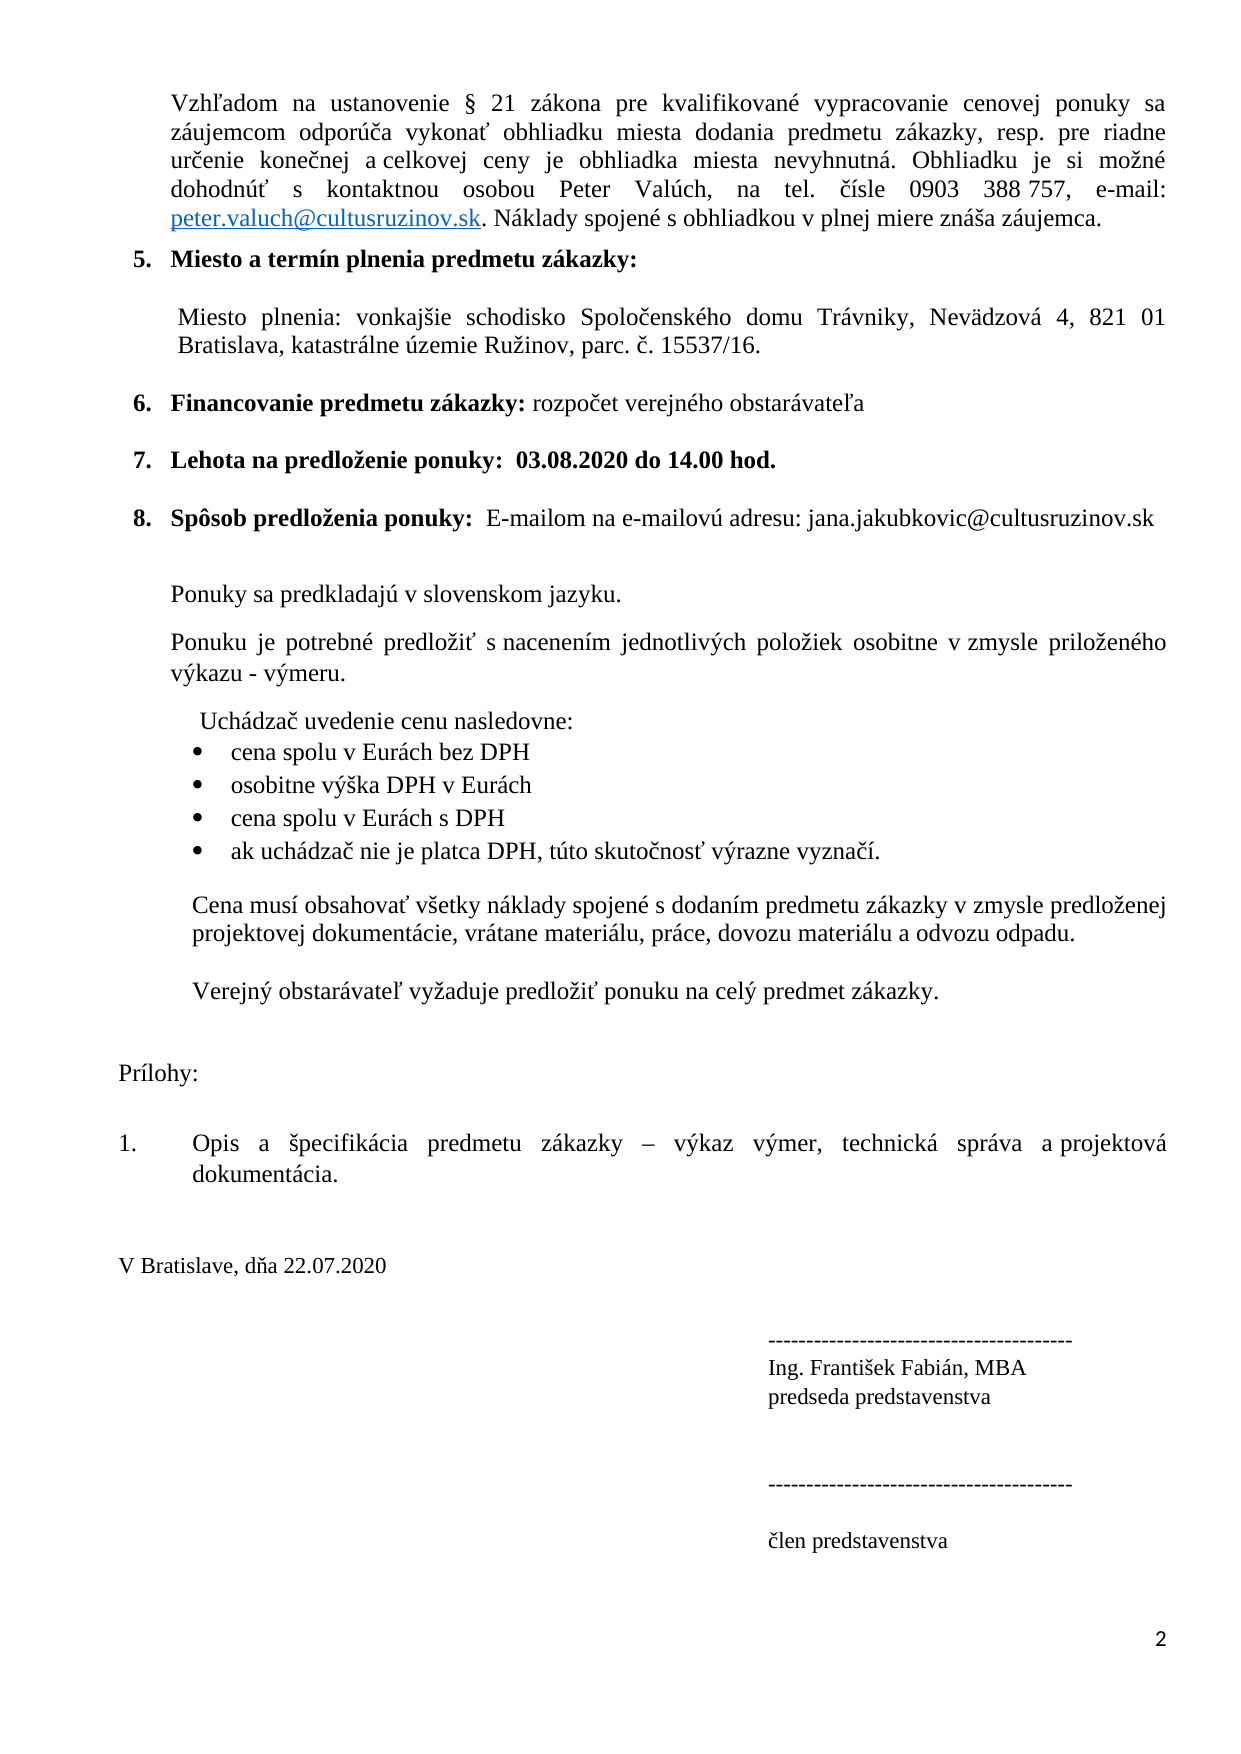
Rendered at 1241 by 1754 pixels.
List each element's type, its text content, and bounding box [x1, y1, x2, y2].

list Spôsob predloženia ponuky: E-mailom na e-mailovú adresu: jana.jakubkovic@cultusruzinov.sk [133, 503, 1167, 532]
list Vzhľadom na ustanovenie § 21 zákona pre kvalifikované vypracovanie cenovej ponuky sa záujemcom odporúča vykonať obhliadku miesta dodania predmetu zákazky, resp. pre riadne určenie konečnej a celkovej ceny je obhliadka miesta nevyhnutná. Obhliadku je si možné dohodnúť s kontaktnou osobou Peter Valúch, na tel. čísle 0903 388 757, e-mail: peter.valuch@cultusruzinov.sk. Náklady spojené s obhliadkou v plnej miere znáša záujemca. [170, 88, 1167, 232]
text Prílohy: [118, 1058, 1167, 1087]
list cena spolu v Eurách s DPH [193, 803, 1167, 832]
text Ponuku je potrebné predložiť s nacenením jednotlivých položiek osobitne v zmysle priloženého výkazu - výmeru. [170, 627, 1167, 687]
text Cena musí obsahovať všetky náklady spojené s dodaním predmetu zákazky v zmysle predloženej projektovej dokumentácie, vrátane materiálu, práce, dovozu materiálu a odvozu odpadu. [192, 890, 1167, 947]
text ---------------------------------------- [118, 1326, 1167, 1352]
list cena spolu v Eurách bez DPH [193, 737, 1167, 766]
list Miesto a termín plnenia predmetu zákazky: [133, 244, 1167, 273]
list ak uchádzač nie je platca DPH, túto skutočnosť výrazne vyznačí. [193, 836, 1167, 865]
text predseda predstavenstva [118, 1383, 1167, 1409]
text člen predstavenstva [118, 1527, 1167, 1553]
list osobitne výška DPH v Eurách [193, 770, 1167, 799]
text Verejný obstarávateľ vyžaduje predložiť ponuku na celý predmet zákazky. [118, 976, 1167, 1005]
text Ponuky sa predkladajú v slovenskom jazyku. [118, 579, 1167, 608]
list Uchádzač uvedenie cenu nasledovne: [193, 706, 1167, 734]
text Ing. František Fabián, MBA [118, 1354, 1167, 1381]
list Opis a špecifikácia predmetu zákazky – výkaz výmer, technická správa a projektová dokumentácia. [118, 1128, 1167, 1188]
list Lehota na predloženie ponuky: 03.08.2020 do 14.00 hod. [133, 445, 1167, 474]
list Financovanie predmetu zákazky: rozpočet verejného obstarávateľa [133, 388, 1167, 417]
text ---------------------------------------- [118, 1470, 1167, 1496]
text Miesto plnenia: vonkajšie schodisko Spoločenského domu Trávniky, Nevädzová 4, 821 01 Bratislava, katastrálne územie Ružinov, parc. č. 15537/16. [177, 302, 1167, 359]
text V Bratislave, dňa 22.07.2020 [118, 1252, 1167, 1279]
